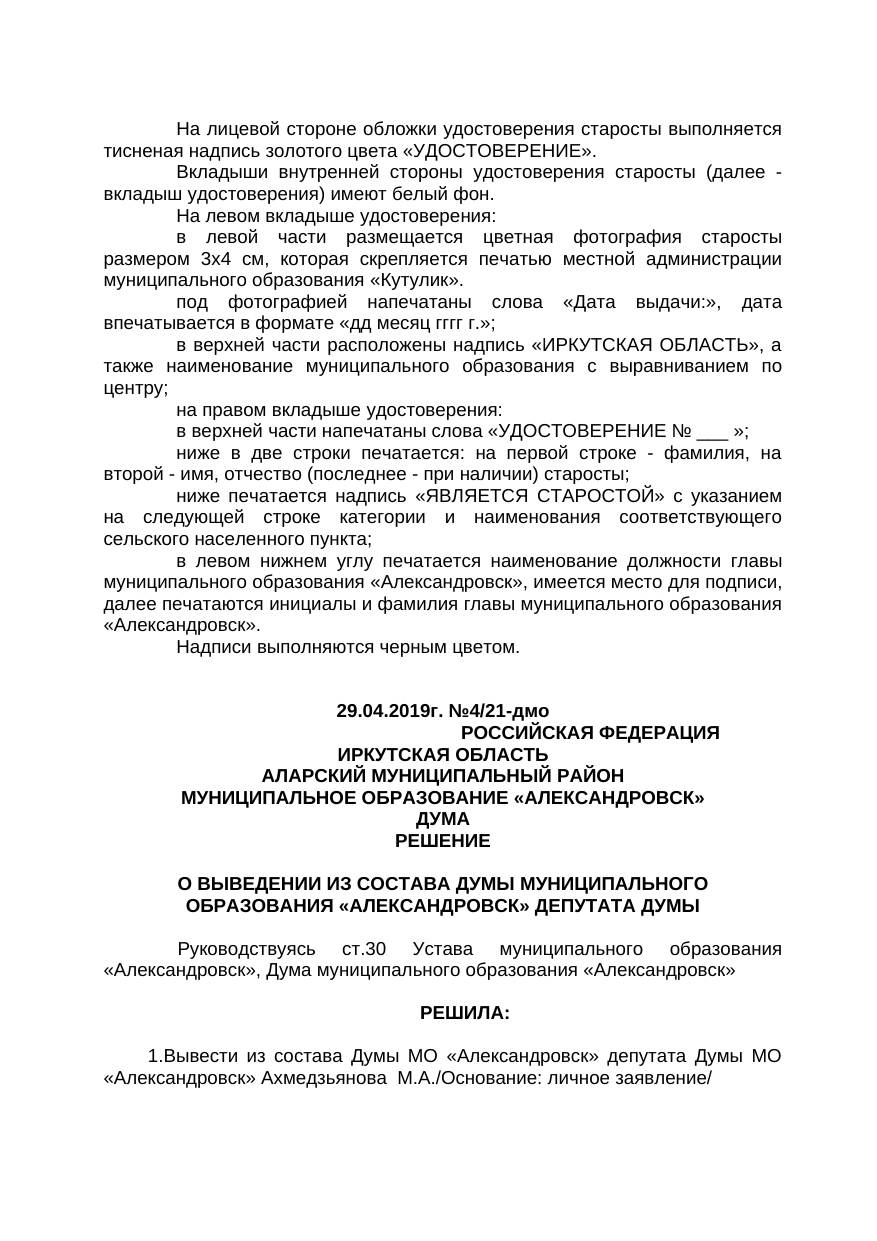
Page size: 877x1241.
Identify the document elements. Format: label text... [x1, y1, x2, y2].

text 29.04.2019г. №4/21-дмо [103, 700, 782, 722]
text в верхней части напечатаны слова «УДОСТОВЕРЕНИЕ № ___ »; [103, 420, 782, 442]
text в левом нижнем углу печатается наименование должности главы муниципального образования «Александровск», имеется место для подписи, далее печатаются инициалы и фамилия главы муниципального образования «Александровск». [103, 549, 782, 636]
text АЛАРСКИЙ МУНИЦИПАЛЬНЫЙ РАЙОН [103, 765, 782, 787]
text Руководствуясь ст.30 Устава муниципального образования «Александровск», Дума муниципального образования «Александровск» [103, 937, 782, 981]
text ДУМА [103, 808, 782, 830]
text ИРКУТСКАЯ ОБЛАСТЬ [103, 743, 782, 765]
text РОССИЙСКАЯ ФЕДЕРАЦИЯ [103, 722, 782, 743]
text под фотографией напечатаны слова «Дата выдачи:», дата впечатывается в формате «дд месяц гггг г.»; [103, 291, 782, 334]
text ниже в две строки печатается: на первой строке - фамилия, на второй - имя, отчество (последнее - при наличии) старосты; [103, 442, 782, 485]
text 1.Вывести из состава Думы МО «Александровск» депутата Думы МО «Александровск» Ахмедзьянова М.А./Основание: личное заявление/ [103, 1045, 782, 1088]
text в верхней части расположены надпись «ИРКУТСКАЯ ОБЛАСТЬ», а также наименование муниципального образования с выравниванием по центру; [103, 334, 782, 398]
text РЕШИЛА: [103, 1002, 782, 1024]
text ниже печатается надпись «ЯВЛЯЕТСЯ СТАРОСТОЙ» с указанием на следующей строке категории и наименования соответствующего сельского населенного пункта; [103, 485, 782, 549]
text О ВЫВЕДЕНИИ ИЗ СОСТАВА ДУМЫ МУНИЦИПАЛЬНОГО ОБРАЗОВАНИЯ «АЛЕКСАНДРОВСК» ДЕПУТАТА ДУМЫ [103, 873, 782, 916]
text РЕШЕНИЕ [103, 830, 782, 851]
text На левом вкладыше удостоверения: [103, 204, 782, 226]
text МУНИЦИПАЛЬНОЕ ОБРАЗОВАНИЕ «АЛЕКСАНДРОВСК» [103, 787, 782, 808]
text Вкладыши внутренней стороны удостоверения старосты (далее - вкладыш удостоверения) имеют белый фон. [103, 161, 782, 204]
text в левой части размещается цветная фотография старосты размером 3x4 см, которая скрепляется печатью местной администрации муниципального образования «Кутулик». [103, 226, 782, 291]
text на правом вкладыше удостоверения: [103, 398, 782, 420]
text Надписи выполняются черным цветом. [103, 636, 782, 657]
text На лицевой стороне обложки удостоверения старосты выполняется тисненая надпись золотого цвета «УДОСТОВЕРЕНИЕ». [103, 118, 782, 161]
